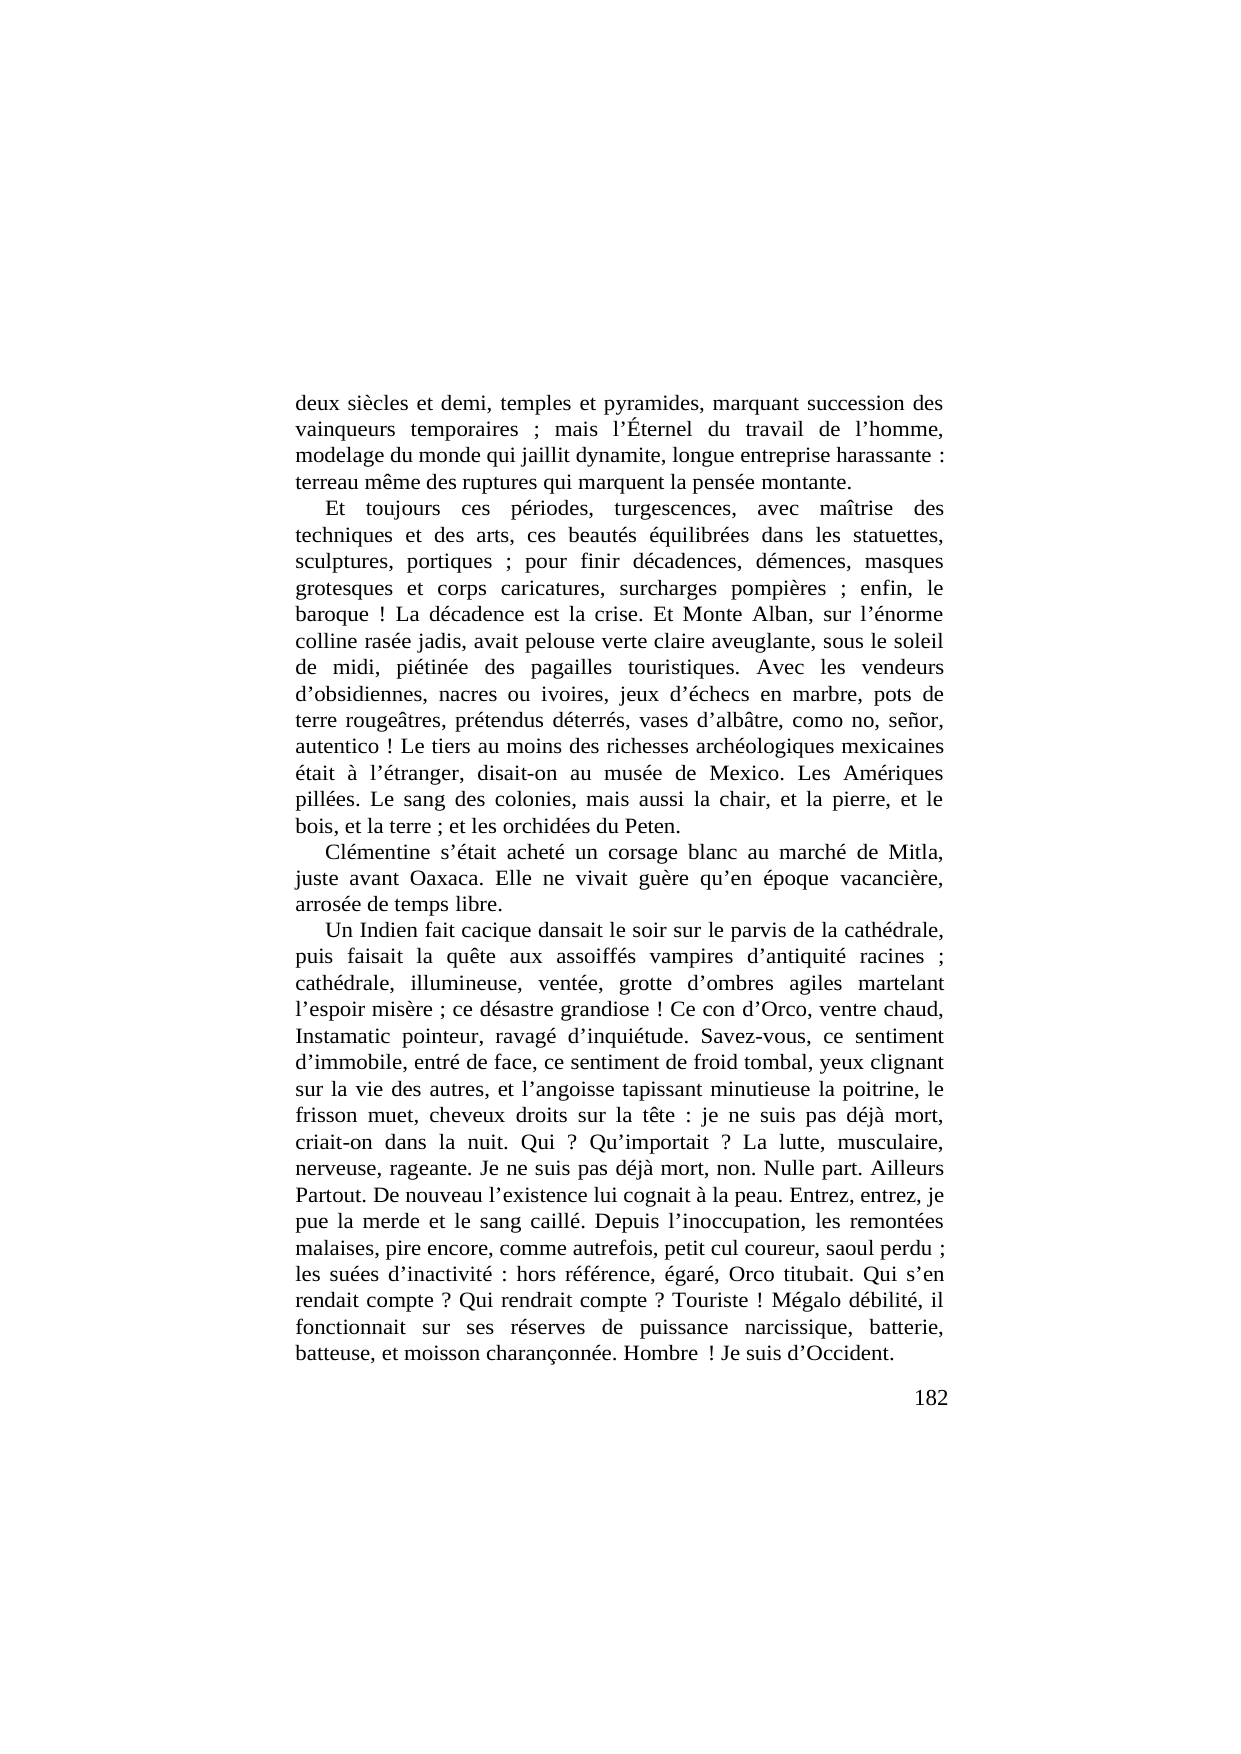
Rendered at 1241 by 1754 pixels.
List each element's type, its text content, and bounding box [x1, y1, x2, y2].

text Clémentine s’était acheté un corsage blanc au marché de Mitla, juste avant Oaxaca. Elle ne vivait guère qu’en époque vacancière, arrosée de temps libre. [295, 839, 945, 916]
text deux siècles et demi, temples et pyramides, marquant succession des vainqueurs temporaires ; mais l’Éternel du travail de l’homme, modelage du monde qui jaillit dynamite, longue entreprise harassante : terreau même des ruptures qui marquent la pensée montante. [295, 389, 945, 494]
text Et toujours ces périodes, turgescences, avec maîtrise des techniques et des arts, ces beautés équilibrées dans les statuettes, sculptures, portiques ; pour finir décadences, démences, masques grotesques et corps caricatures, surcharges pompières ; enfin, le baroque ! La décadence est la crise. Et Monte Alban, sur l’énorme colline rasée jadis, avait pelouse verte claire aveuglante, sous le soleil de midi, piétinée des pagailles touristiques. Avec les vendeurs d’obsidiennes, nacres ou ivoires, jeux d’échecs en marbre, pots de terre rougeâtres, prétendus déterrés, vases d’albâtre, como no, señor, autentico ! Le tiers au moins des richesses archéologiques mexicaines était à l’étranger, disait-on au musée de Mexico. Les Amériques pillées. Le sang des colonies, mais aussi la chair, et la pierre, et le bois, et la terre ; et les orchidées du Peten. [295, 495, 945, 838]
text Un Indien fait cacique dansait le soir sur le parvis de la cathédrale, puis faisait la quête aux assoiffés vampires d’antiquité racines ; cathédrale, illumineuse, ventée, grotte d’ombres agiles martelant l’espoir misère ; ce désastre grandiose ! Ce con d’Orco, ventre chaud, Instamatic pointeur, ravagé d’inquiétude. Savez-vous, ce sentiment d’immobile, entré de face, ce sentiment de froid tombal, yeux clignant sur la vie des autres, et l’angoisse tapissant minutieuse la poitrine, le frisson muet, cheveux droits sur la tête : je ne suis pas déjà mort, criait-on dans la nuit. Qui ? Qu’importait ? La lutte, musculaire, nerveuse, rageante. Je ne suis pas déjà mort, non. Nulle part. Ailleurs Partout. De nouveau l’existence lui cognait à la peau. Entrez, entrez, je pue la merde et le sang caillé. Depuis l’inoccupation, les remontées malaises, pire encore, comme autrefois, petit cul coureur, saoul perdu ; les suées d’inactivité : hors référence, égaré, Orco titubait. Qui s’en rendait compte ? Qui rendrait compte ? Touriste ! Mégalo débilité, il fonctionnait sur ses réserves de puissance narcissique, batterie, batteuse, et moisson charançonnée. Hombre ! Je suis d’Occident. [295, 917, 945, 1366]
